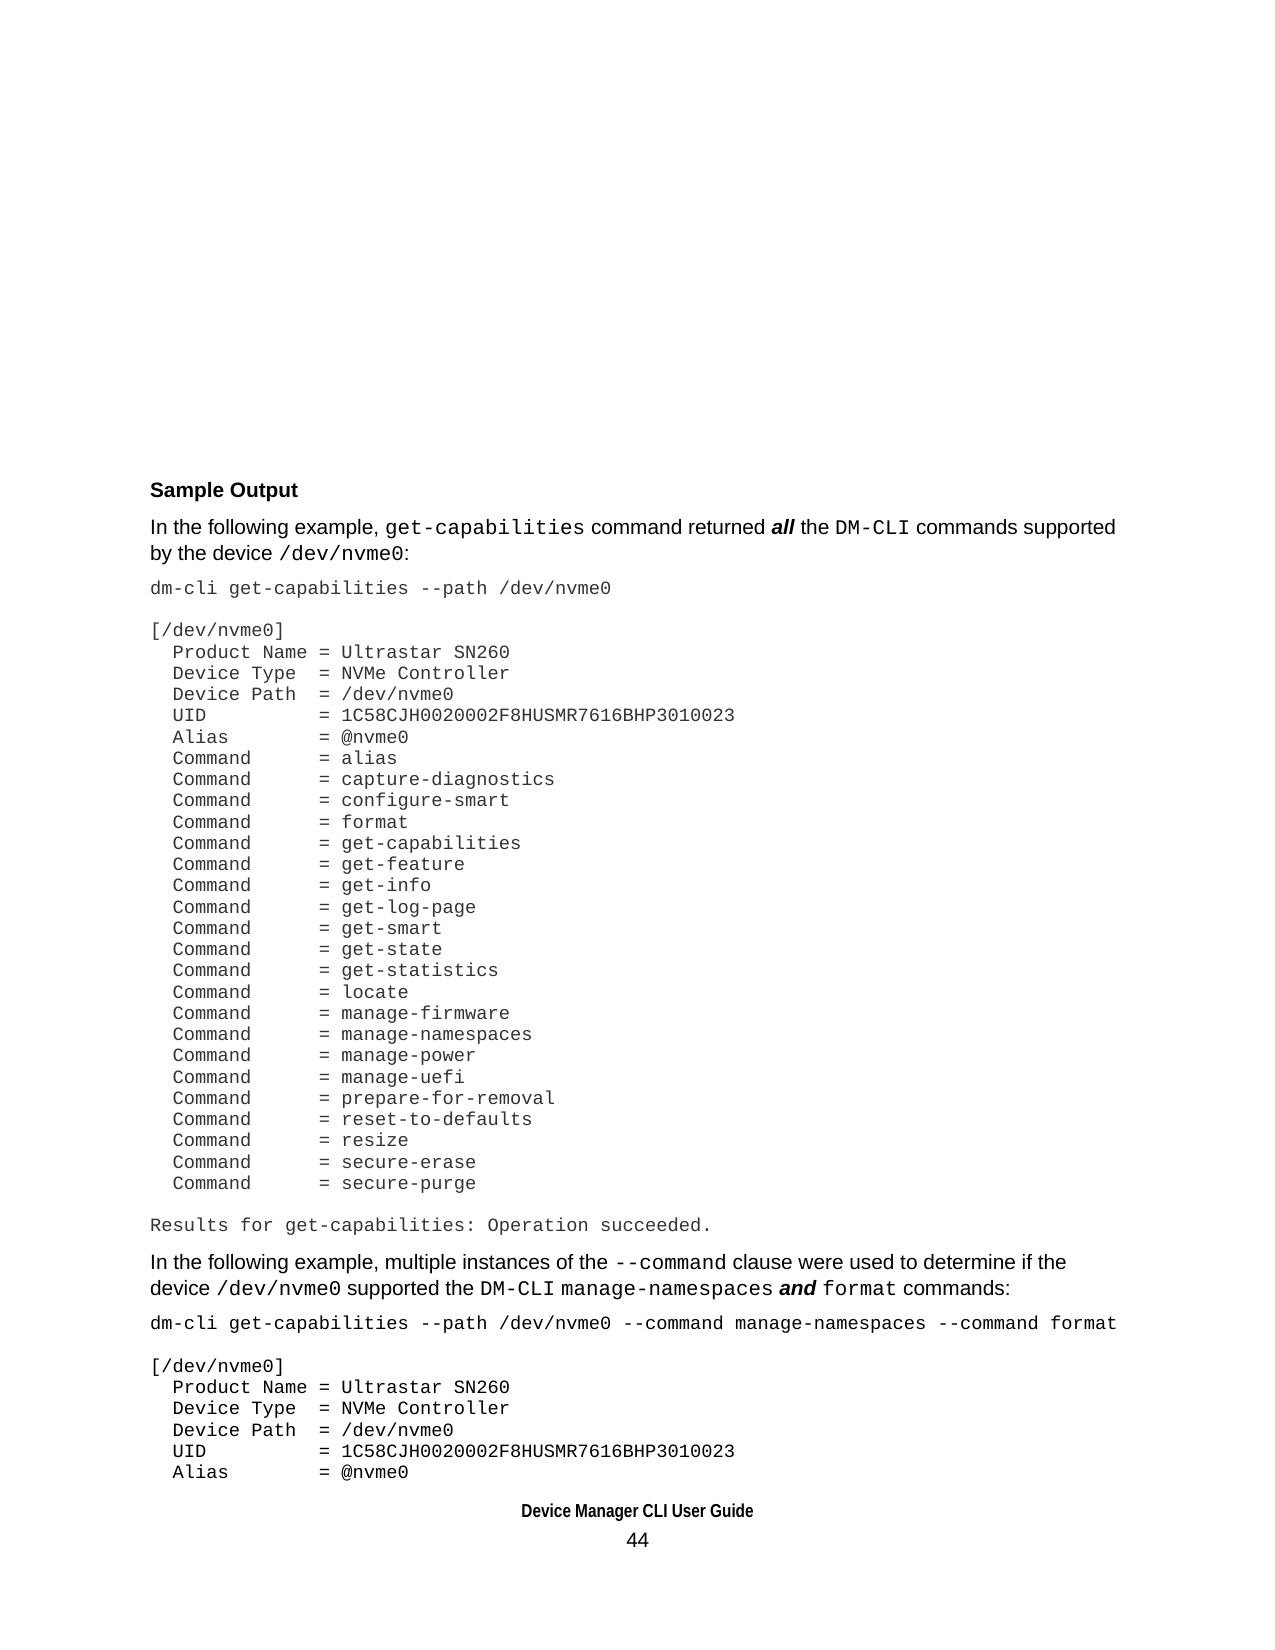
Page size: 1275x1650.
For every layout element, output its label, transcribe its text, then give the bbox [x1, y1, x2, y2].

text Command = format [150, 812, 1125, 834]
text Command = get-statistics [150, 961, 1125, 982]
text In the following example, get-capabilities command returned all the DM-CLI commands supported by the device /dev/nvme0: [150, 514, 1125, 566]
text Command = get-info [150, 876, 1125, 897]
text Device Path = /dev/nvme0 [150, 1420, 1125, 1442]
text dm-cli get-capabilities --path /dev/nvme0 --command manage-namespaces --command format [150, 1314, 1125, 1335]
text Command = configure-smart [150, 791, 1125, 812]
text Command = manage-namespaces [150, 1025, 1125, 1046]
text In the following example, multiple instances of the --command clause were used to determine if the device /dev/nvme0 supported the DM-CLI manage-namespaces and format commands: [150, 1250, 1125, 1302]
text Command = get-capabilities [150, 834, 1125, 855]
text [/dev/nvme0] [150, 621, 1125, 642]
text Command = get-feature [150, 855, 1125, 876]
text Command = manage-power [150, 1046, 1125, 1067]
text Command = get-log-page [150, 897, 1125, 919]
text UID = 1C58CJH0020002F8HUSMR7616BHP3010023 [150, 1442, 1125, 1463]
text Command = manage-firmware [150, 1004, 1125, 1025]
text Command = manage-uefi [150, 1067, 1125, 1089]
text Command = alias [150, 749, 1125, 770]
text [/dev/nvme0] [150, 1357, 1125, 1378]
text Product Name = Ultrastar SN260 Device Type = NVMe Controller [150, 1378, 1125, 1420]
text Product Name = Ultrastar SN260 Device Type = NVMe Controller [150, 642, 1125, 685]
text Command = reset-to-defaults [150, 1110, 1125, 1131]
text Command = prepare-for-removal [150, 1089, 1125, 1110]
text Command = get-state [150, 940, 1125, 961]
text Command = secure-erase [150, 1152, 1125, 1174]
text Alias = @nvme0 [150, 727, 1125, 749]
text Results for get-capabilities: Operation succeeded. [150, 1216, 1125, 1237]
text Command = resize [150, 1131, 1125, 1152]
text Command = capture-diagnostics [150, 770, 1125, 791]
text Command = get-smart [150, 919, 1125, 940]
text Device Path = /dev/nvme0 [150, 685, 1125, 706]
text Command = secure-purge [150, 1174, 1125, 1195]
text Command = locate [150, 982, 1125, 1004]
text Sample Output [150, 478, 1125, 502]
text dm-cli get-capabilities --path /dev/nvme0 [150, 579, 1125, 600]
text UID = 1C58CJH0020002F8HUSMR7616BHP3010023 [150, 706, 1125, 727]
text Alias = @nvme0 [150, 1463, 1125, 1484]
